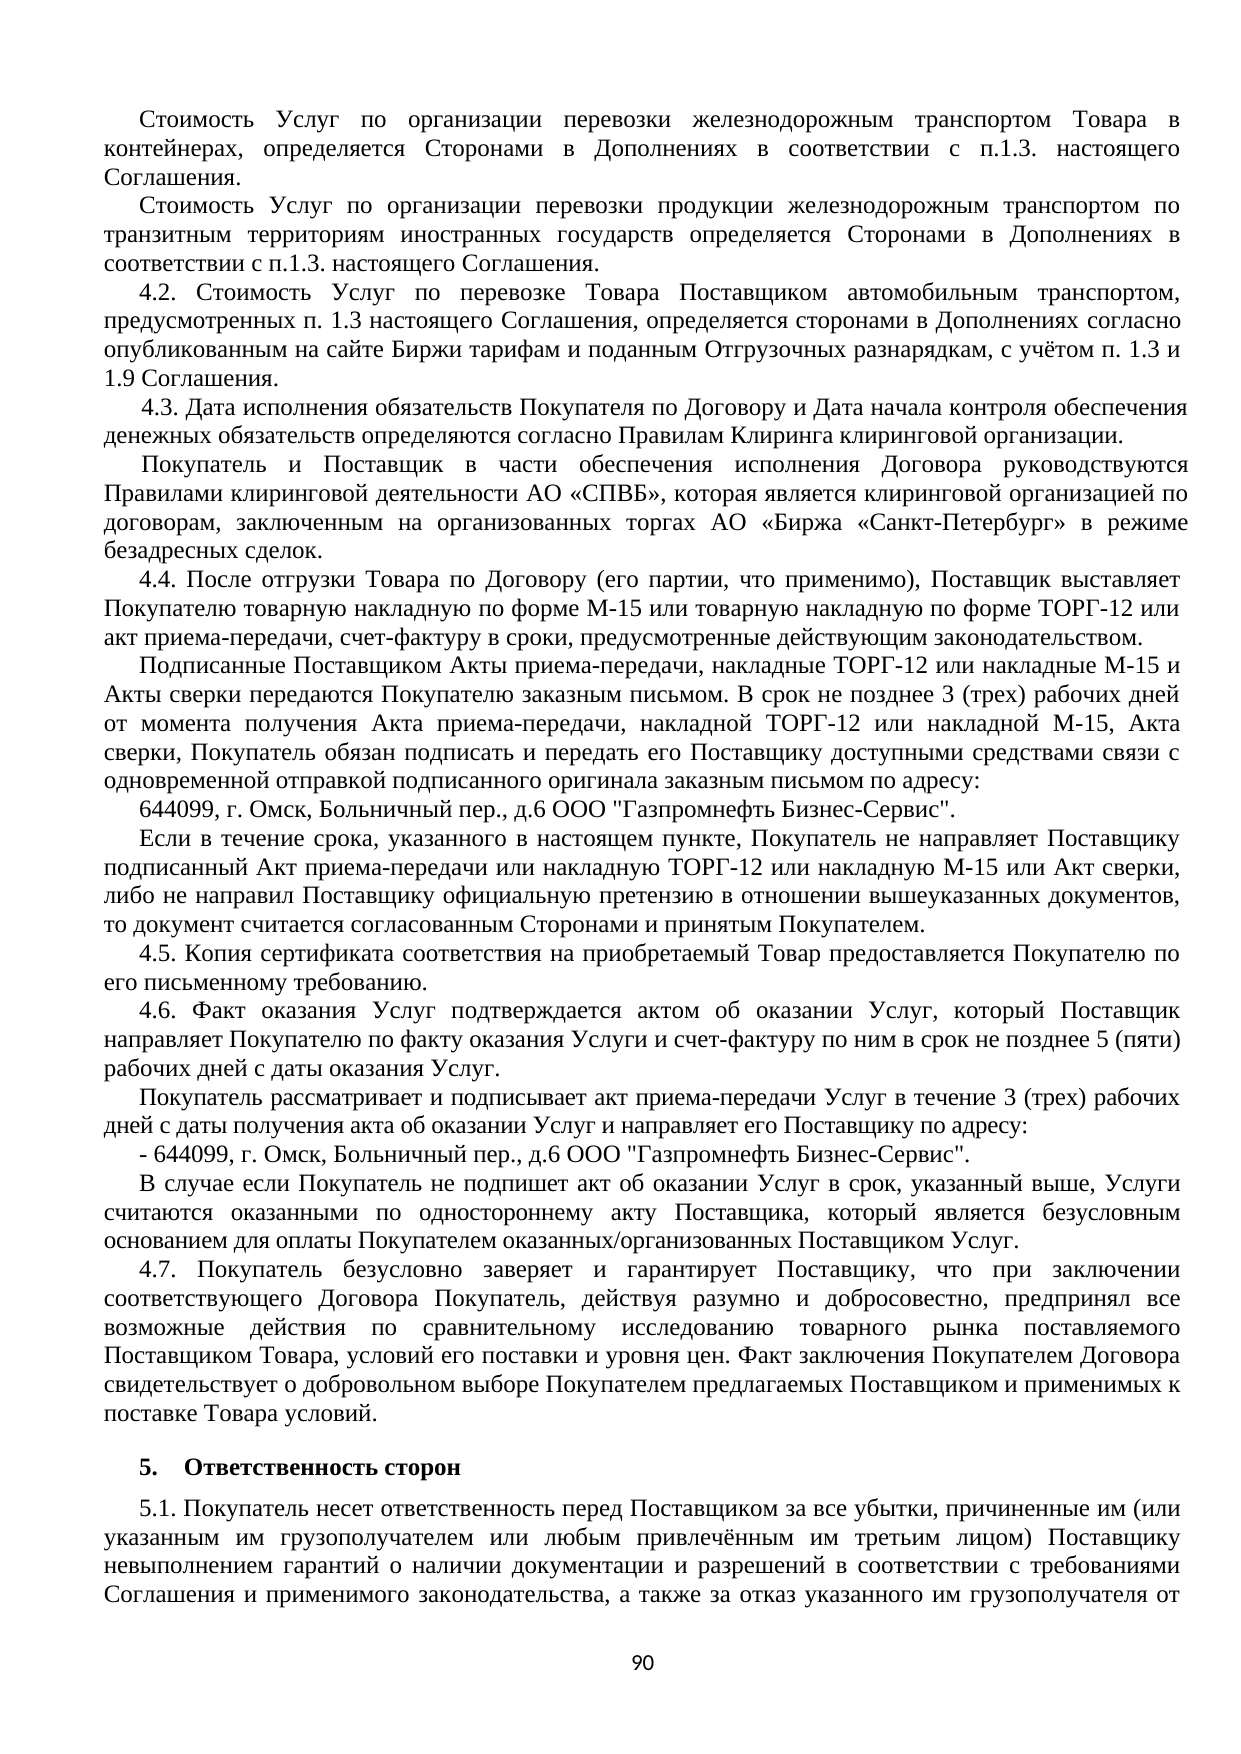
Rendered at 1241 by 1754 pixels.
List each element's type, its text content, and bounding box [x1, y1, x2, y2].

text 4.2. Стоимость Услуг по перевозке Товара Поставщиком автомобильным транспортом, предусмотренных п. 1.3 настоящего Соглашения, определяется сторонами в Дополнениях согласно опубликованным на сайте Биржи тарифам и поданным Отгрузочных разнарядкам, с учётом п. 1.3 и 1.9 Соглашения. [103, 277, 1181, 392]
text - 644099, г. Омск, Больничный пер., д.6 ООО "Газпромнефть Бизнес-Сервис". [103, 1139, 1181, 1168]
list Покупатель и Поставщик в части обеспечения исполнения Договора руководствуются Правилами клиринговой деятельности АО «СПВБ», которая является клиринговой организацией по договорам, заключенным на организованных торгах АО «Биржа «Санкт-Петербург» в режиме безадресных сделок. [103, 449, 1189, 564]
title 644099, г. Омск, Больничный пер., д.6 ООО "Газпромнефть Бизнес-Сервис". [103, 794, 1181, 823]
list Ответственность сторон [103, 1452, 1181, 1480]
text 4.6. Факт оказания Услуг подтверждается актом об оказании Услуг, который Поставщик направляет Покупателю по факту оказания Услуги и счет-фактуру по ним в срок не позднее 5 (пяти) рабочих дней с даты оказания Услуг. [103, 995, 1181, 1082]
text Покупатель рассматривает и подписывает акт приема-передачи Услуг в течение 3 (трех) рабочих дней с даты получения акта об оказании Услуг и направляет его Поставщику по адресу: [103, 1082, 1181, 1139]
title Подписанные Поставщиком Акты приема-передачи, накладные ТОРГ-12 или накладные М-15 и Акты сверки передаются Покупателю заказным письмом. В срок не позднее 3 (трех) рабочих дней от момента получения Акта приема-передачи, накладной ТОРГ-12 или накладной М-15, Акта сверки, Покупатель обязан подписать и передать его Поставщику доступными средствами связи с одновременной отправкой подписанного оригинала заказным письмом по адресу: [103, 650, 1181, 794]
text 4.7. Покупатель безусловно заверяет и гарантирует Поставщику, что при заключении соответствующего Договора Покупатель, действуя разумно и добросовестно, предпринял все возможные действия по сравнительному исследованию товарного рынка поставляемого Поставщиком Товара, условий его поставки и уровня цен. Факт заключения Покупателем Договора свидетельствует о добровольном выборе Покупателем предлагаемых Поставщиком и применимых к поставке Товара условий. [103, 1254, 1181, 1427]
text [103, 1493, 1181, 1608]
title 4.4. После отгрузки Товара по Договору (его партии, что применимо), Поставщик выставляет Покупателю товарную накладную по форме М-15 или товарную накладную по форме ТОРГ-12 или акт приема-передачи, счет-фактуру в сроки, предусмотренные действующим законодательством. [103, 564, 1181, 650]
text Стоимость Услуг по организации перевозки железнодорожным транспортом Товара в контейнерах, определяется Сторонами в Дополнениях в соответствии с п.1.3. настоящего Соглашения. [103, 104, 1181, 190]
text Стоимость Услуг по организации перевозки продукции железнодорожным транспортом по транзитным территориям иностранных государств определяется Сторонами в Дополнениях в соответствии с п.1.3. настоящего Соглашения. [103, 190, 1181, 277]
text 4.5. Копия сертификата соответствия на приобретаемый Товар предоставляется Покупателю по его письменному требованию. [103, 938, 1181, 995]
text В случае если Покупатель не подпишет акт об оказании Услуг в срок, указанный выше, Услуги считаются оказанными по одностороннему акту Поставщика, который является безусловным основанием для оплаты Покупателем оказанных/организованных Поставщиком Услуг. [103, 1168, 1181, 1254]
list 4.3. Дата исполнения обязательств Покупателя по Договору и Дата начала контроля обеспечения денежных обязательств определяются согласно Правилам Клиринга клиринговой организации. [103, 392, 1189, 449]
title Если в течение срока, указанного в настоящем пункте, Покупатель не направляет Поставщику подписанный Акт приема-передачи или накладную ТОРГ-12 или накладную М-15 или Акт сверки, либо не направил Поставщику официальную претензию в отношении вышеуказанных документов, то документ считается согласованным Сторонами и принятым Покупателем. [103, 823, 1181, 938]
